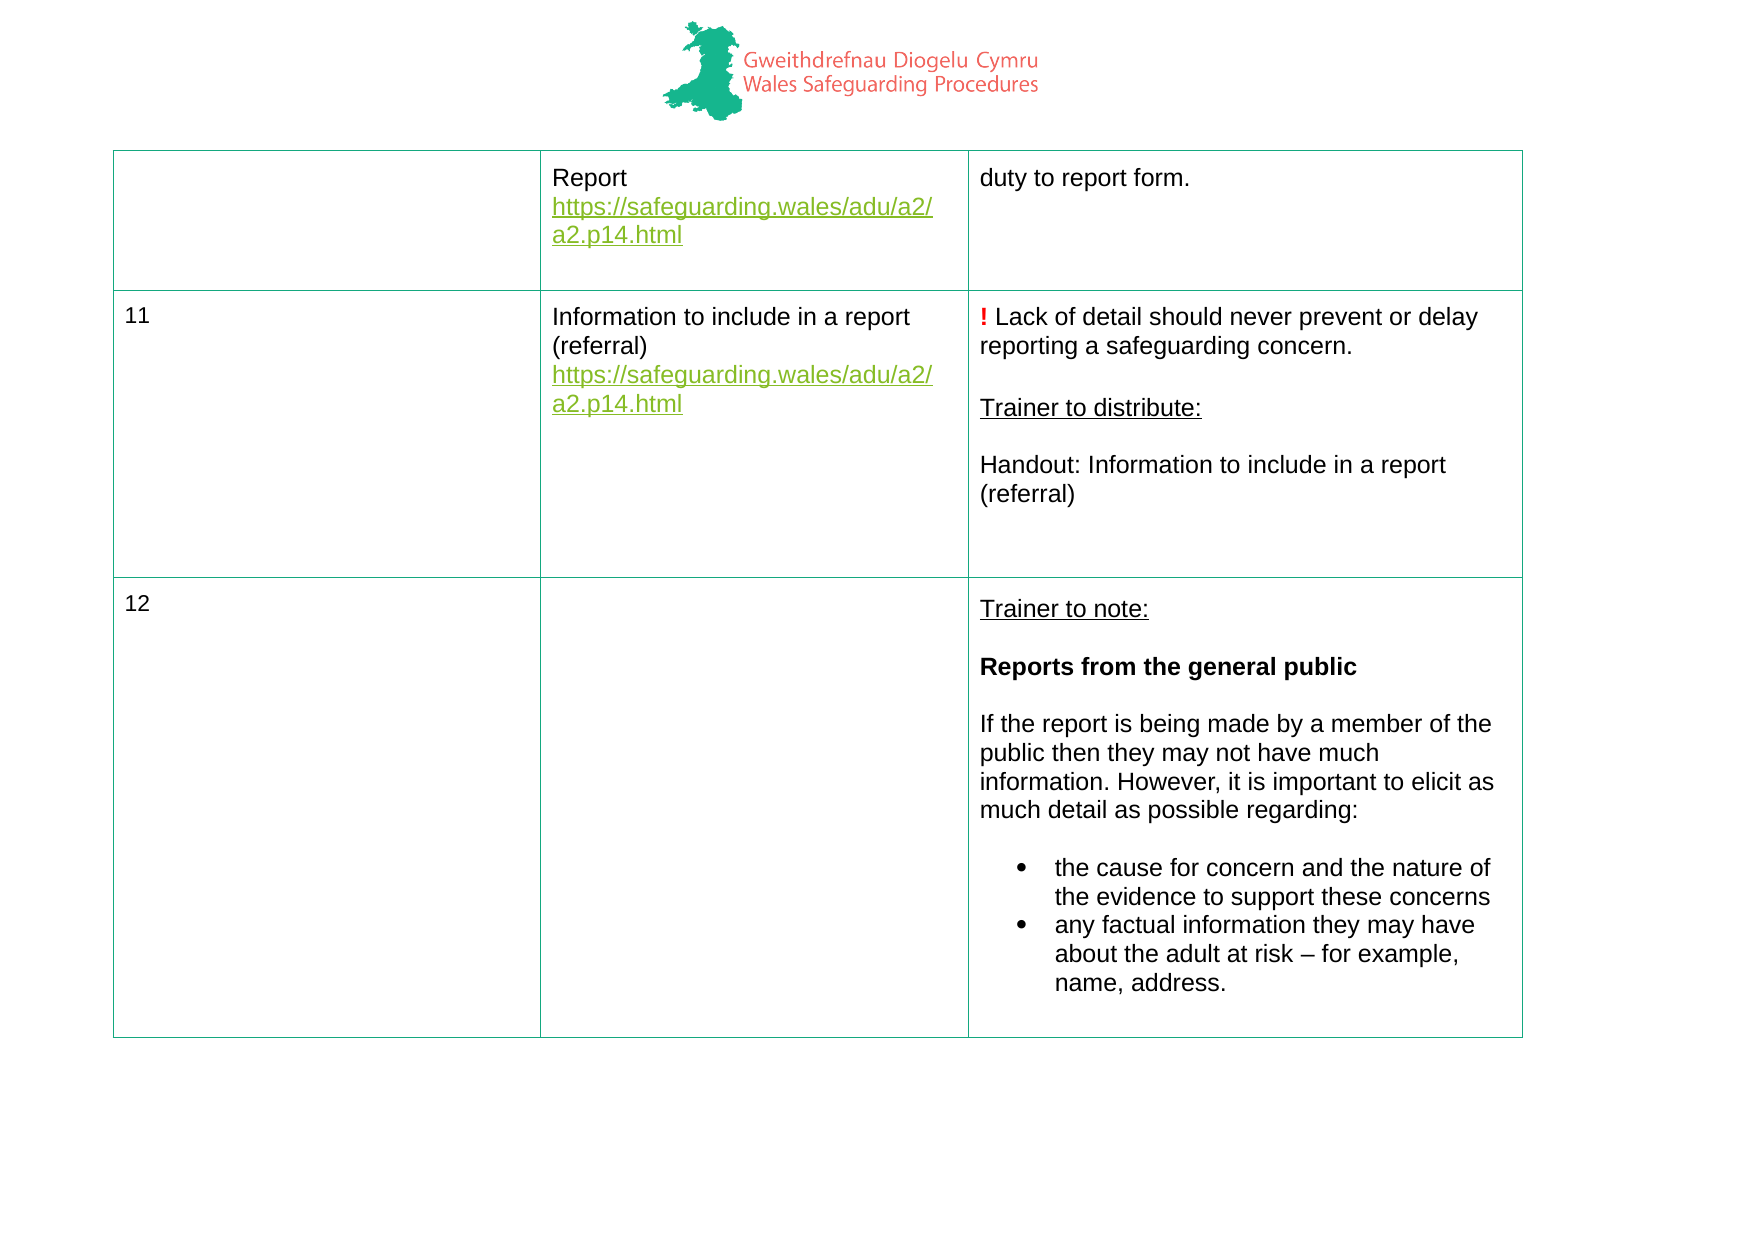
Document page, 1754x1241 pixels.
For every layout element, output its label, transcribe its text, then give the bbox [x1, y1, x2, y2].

table_cell 10 [114, 151, 540, 289]
table_cell Gathering Information to Make a Report https://safeguarding.wales/adu/a2/a2.p14.html [541, 151, 968, 289]
table_cell 12 [114, 578, 540, 1037]
picture [662, 21, 1038, 121]
table_cell [541, 578, 968, 1037]
table_cell Trainer to note: Reports from the general public If the report is being made by a member of the public then they may not have much information. However, it is important to elicit as much detail as possible regarding: the cause for concern and the nature of the evidence to support these concerns any factual information they may have about the adult at risk – for example, name, address. [969, 578, 1522, 1037]
table_cell ! Lack of detail should never prevent or delay reporting a safeguarding concern. Trainer to distribute: Handout: Information to include in a report (referral) [969, 291, 1522, 577]
table_cell The trainer may wish to distribute copies of a duty to report form. [969, 151, 1522, 289]
table_cell 11 [114, 291, 540, 577]
table_cell Information to include in a report (referral) https://safeguarding.wales/adu/a2/a2.p14.html [541, 291, 968, 577]
